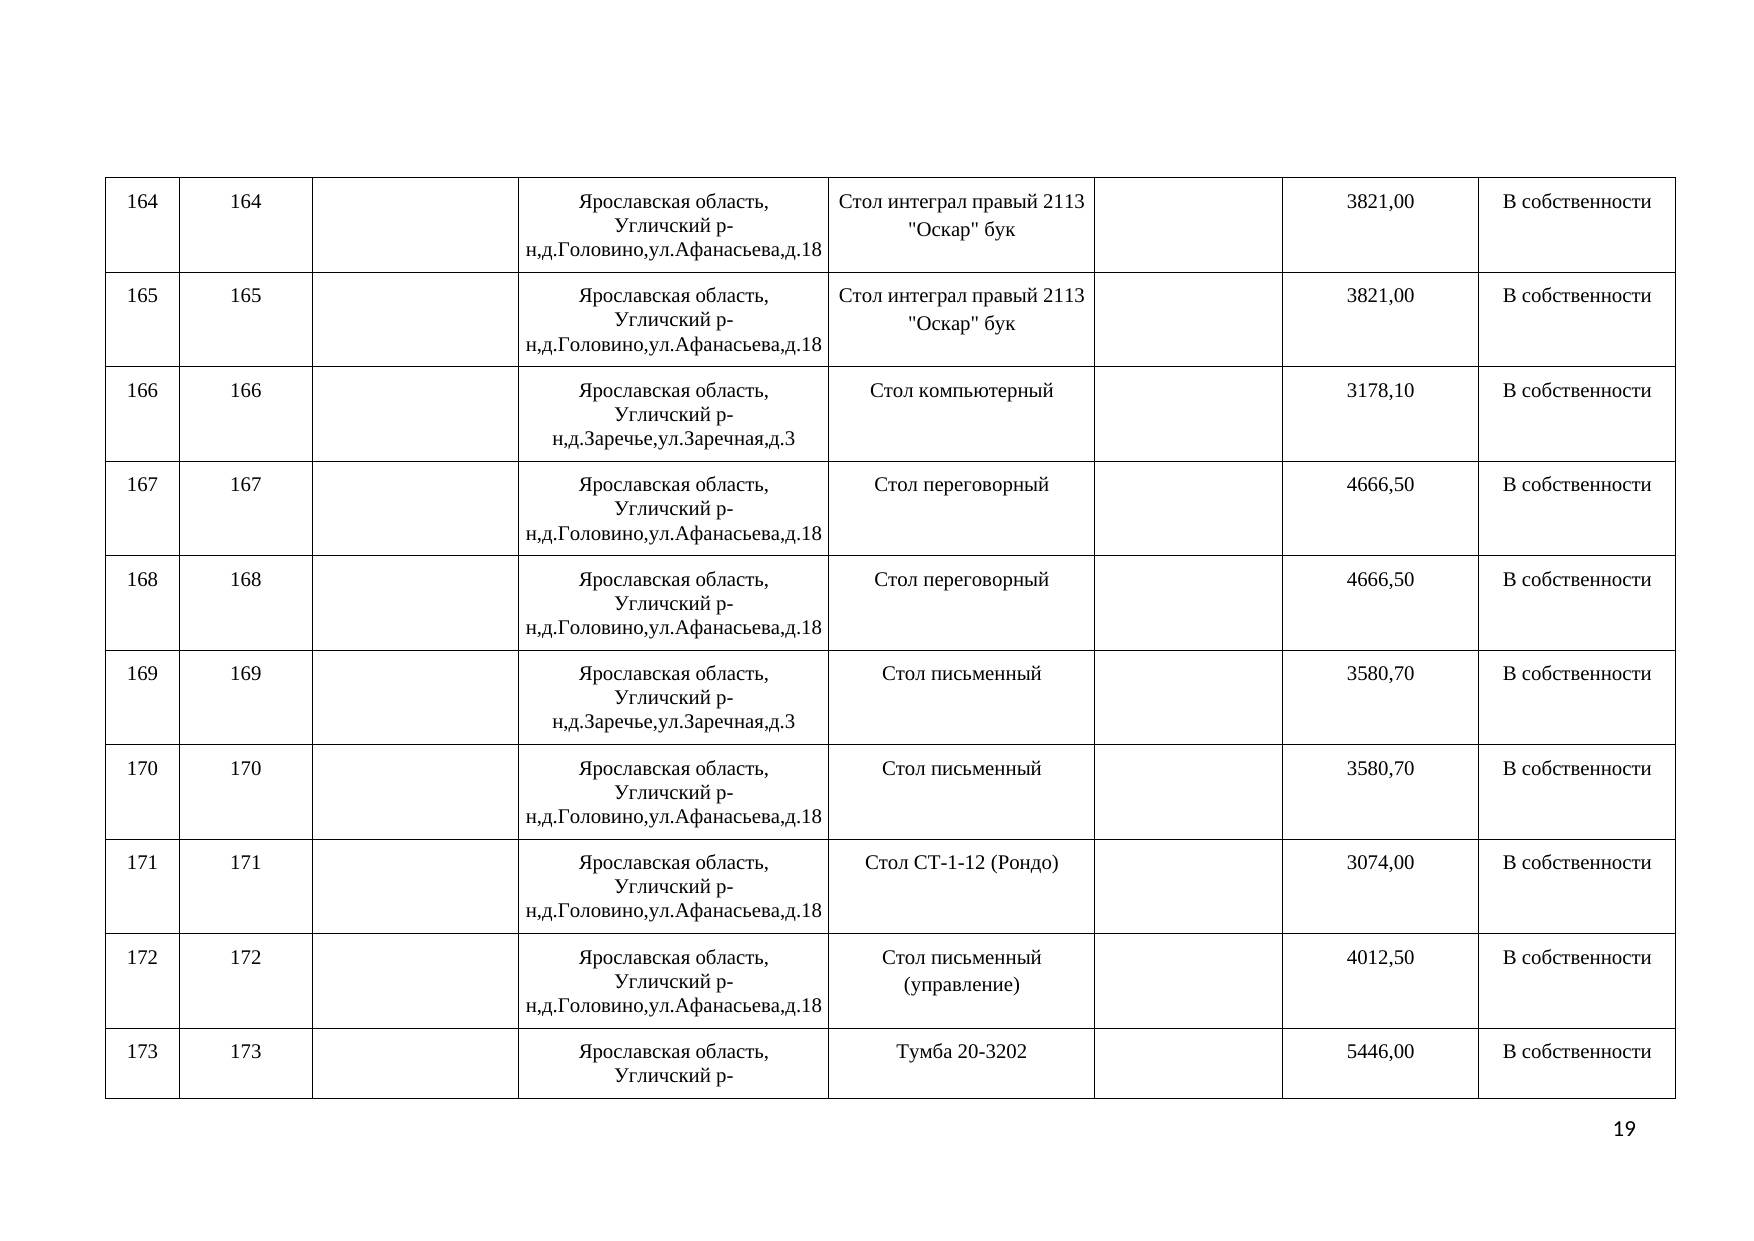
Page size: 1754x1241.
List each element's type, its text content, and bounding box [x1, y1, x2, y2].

table_cell 173 [180, 1029, 312, 1098]
table_cell [1095, 651, 1282, 744]
table_cell Ярославская область, Угличский р-н,д.Заречье,ул.Заречная,д.3 [519, 651, 828, 744]
table_cell В собственности [1479, 651, 1675, 744]
table_cell 168 [106, 556, 179, 649]
table_cell 3821,00 [1283, 178, 1478, 272]
table_cell В собственности [1479, 367, 1675, 461]
table_cell 165 [106, 273, 179, 366]
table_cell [519, 934, 828, 1027]
table_cell [313, 840, 518, 933]
table_cell [1095, 556, 1282, 649]
table_cell 4012,50 [1283, 934, 1478, 1027]
table_cell 166 [180, 367, 312, 461]
table_cell 165 [180, 273, 312, 366]
table_cell [1095, 178, 1282, 272]
table_cell Ярославская область, Угличский р-н,д.Головино,ул.Афанасьева,д.18 [519, 556, 828, 649]
table_cell В собственности [1479, 745, 1675, 838]
table_cell [1095, 367, 1282, 461]
table_cell Стол СТ-1-12 (Рондо) [829, 840, 1094, 933]
table_cell [313, 1029, 518, 1098]
table_cell Стол переговорный [829, 462, 1094, 555]
table_cell Стол письменный (управление) [829, 934, 1094, 1027]
table_cell [1095, 934, 1282, 1027]
table_cell 4666,50 [1283, 462, 1478, 555]
table_cell 169 [106, 651, 179, 744]
table_cell [1095, 840, 1282, 933]
table_cell 172 [180, 934, 312, 1027]
table_cell 166 [106, 367, 179, 461]
table_cell [1095, 462, 1282, 555]
table_cell В собственности [1479, 556, 1675, 649]
table_cell 4666,50 [1283, 556, 1478, 649]
table_cell 168 [180, 556, 312, 649]
table_cell Стол компьютерный [829, 367, 1094, 461]
table_cell Стол письменный [829, 745, 1094, 838]
table_cell 173 [106, 1029, 179, 1098]
table_cell [313, 273, 518, 366]
table_cell Ярославская область, Угличский р-н,д.Головино,ул.Афанасьева,д.18 [519, 462, 828, 555]
table_cell 3821,00 [1283, 273, 1478, 366]
table_cell [313, 651, 518, 744]
table_cell В собственности [1479, 840, 1675, 933]
table_cell В собственности [1479, 273, 1675, 366]
table_cell [313, 367, 518, 461]
table_cell [313, 745, 518, 838]
table_cell Ярославская область, Угличский р-н,д.Заречье,ул.Заречная,д.3 [519, 367, 828, 461]
table_cell [313, 934, 518, 1027]
table_cell Стол переговорный [829, 556, 1094, 649]
table_cell 171 [180, 840, 312, 933]
table_cell 3580,70 [1283, 651, 1478, 744]
table_cell 170 [180, 745, 312, 838]
table_cell 5446,00 [1283, 1029, 1478, 1098]
table_cell [1095, 273, 1282, 366]
table_cell Ярославская область, Угличский р-н,д.Головино,ул.Афанасьева,д.18 [519, 840, 828, 933]
table_cell 3074,00 [1283, 840, 1478, 933]
table_cell В собственности [1479, 1029, 1675, 1098]
table_cell В собственности [1479, 462, 1675, 555]
table_cell [1095, 745, 1282, 838]
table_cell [519, 1029, 828, 1098]
table_cell 164 [106, 178, 179, 272]
table_cell Стол интеграл правый 2113 "Оскар" бук [829, 178, 1094, 272]
table_cell 171 [106, 840, 179, 933]
table_cell Стол письменный [829, 651, 1094, 744]
table_cell [313, 462, 518, 555]
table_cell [519, 178, 828, 272]
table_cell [519, 273, 828, 366]
table_cell В собственности [1479, 934, 1675, 1027]
table_cell 164 [180, 178, 312, 272]
table_cell 3580,70 [1283, 745, 1478, 838]
table_cell [313, 178, 518, 272]
table_cell Тумба 20-3202 [829, 1029, 1094, 1098]
table_cell 167 [180, 462, 312, 555]
table_cell Стол интеграл правый 2113 "Оскар" бук [829, 273, 1094, 366]
table_cell 3178,10 [1283, 367, 1478, 461]
table_cell [1095, 1029, 1282, 1098]
table_cell 170 [106, 745, 179, 838]
table_cell 172 [106, 934, 179, 1027]
table_cell 167 [106, 462, 179, 555]
table_cell Ярославская область, Угличский р-н,д.Головино,ул.Афанасьева,д.18 [519, 745, 828, 838]
table_cell В собственности [1479, 178, 1675, 272]
table_cell [313, 556, 518, 649]
table_cell 169 [180, 651, 312, 744]
